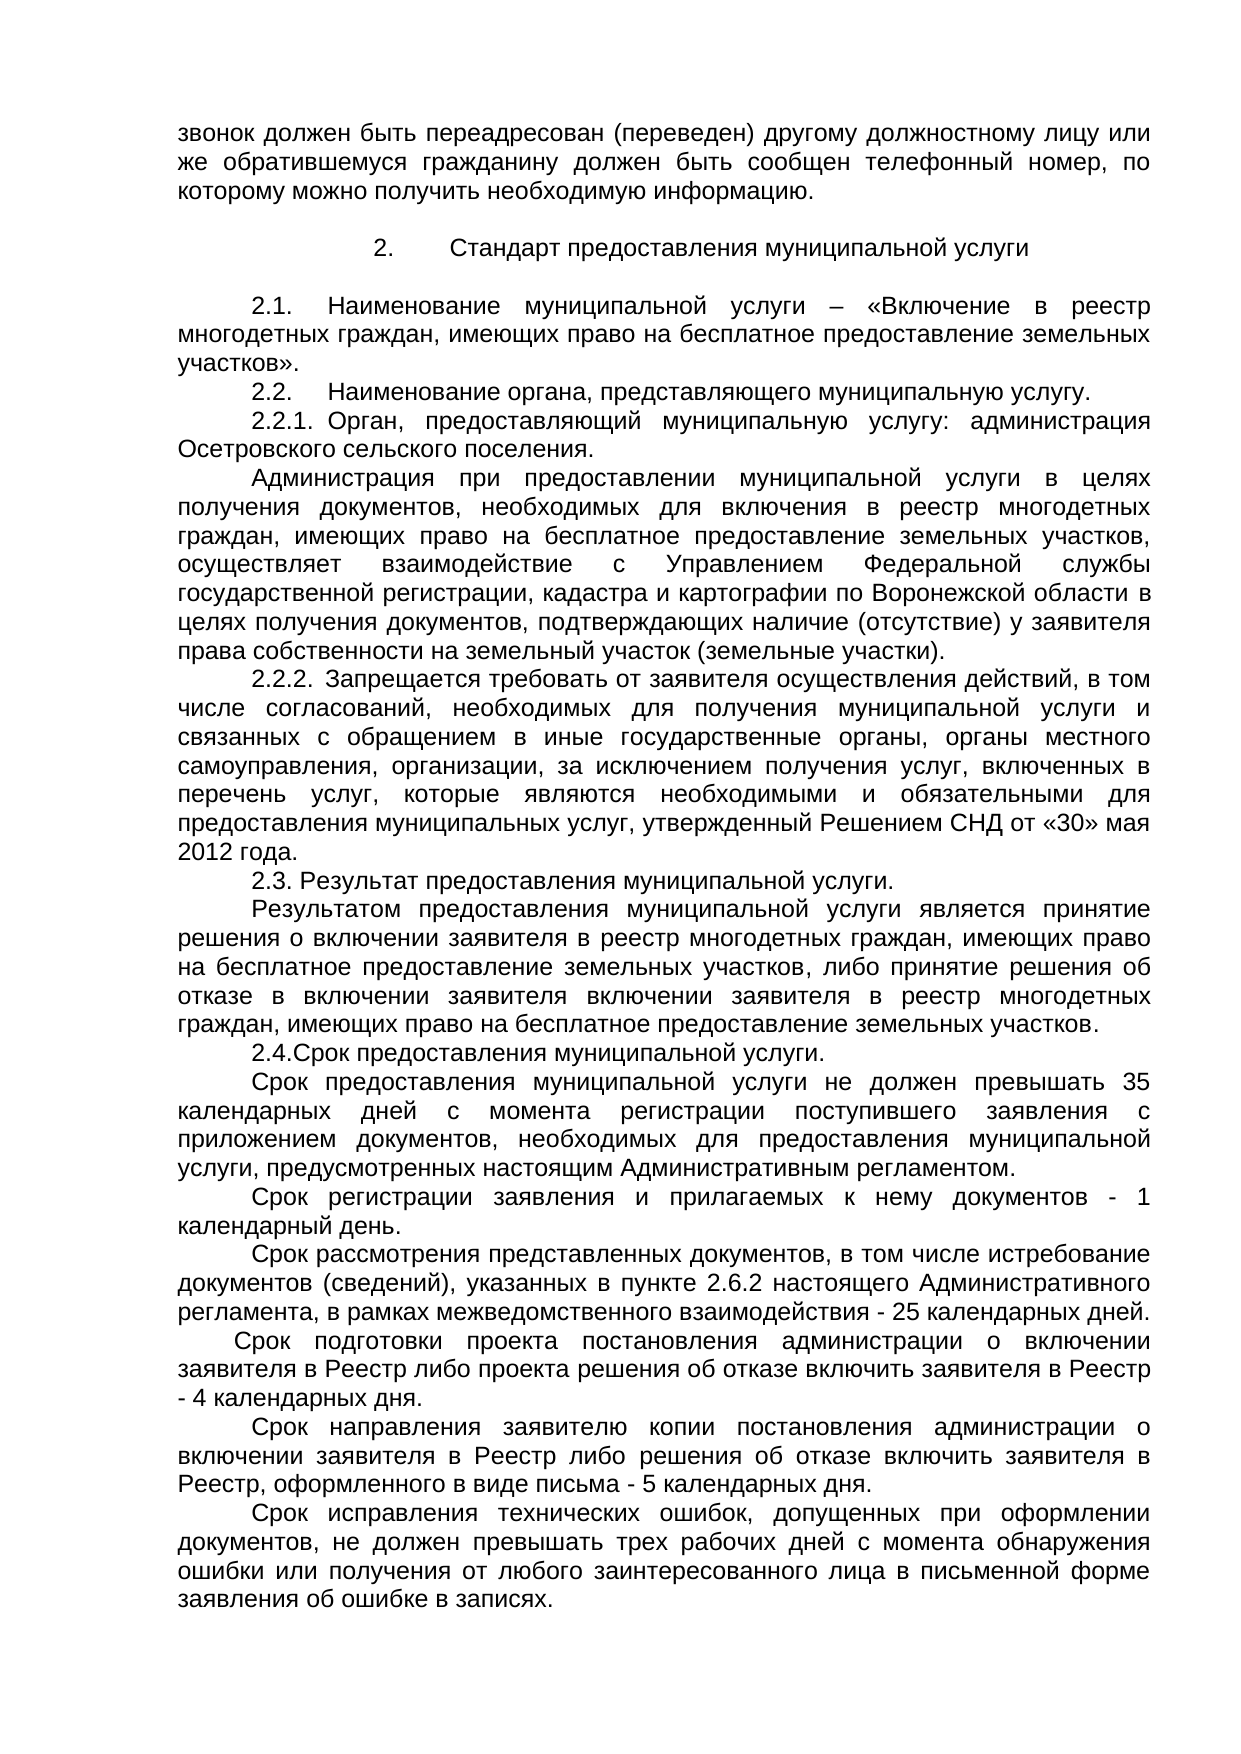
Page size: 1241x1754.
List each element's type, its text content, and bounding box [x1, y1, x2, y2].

text Администрация при предоставлении муниципальной услуги в целях получения документов, необходимых для включения в реестр многодетных граждан, имеющих право на бесплатное предоставление земельных участков, осуществляет взаимодействие с Управлением Федеральной службы государственной регистрации, кадастра и картографии по Воронежской области в целях получения документов, подтверждающих наличие (отсутствие) у заявителя права собственности на земельный участок (земельные участки). [177, 463, 1152, 664]
text Срок предоставления муниципальной услуги не должен превышать 35 календарных дней с момента регистрации поступившего заявления с приложением документов, необходимых для предоставления муниципальной услуги, предусмотренных настоящим Административным регламентом. [177, 1067, 1152, 1182]
text Результатом предоставления муниципальной услуги является принятие решения о включении заявителя в реестр многодетных граждан, имеющих право на бесплатное предоставление земельных участков, либо принятие решения об отказе в включении заявителя включении заявителя в реестр многодетных граждан, имеющих право на бесплатное предоставление земельных участков. [177, 894, 1152, 1038]
text Срок подготовки проекта постановления администрации о включении заявителя в Реестр либо проекта решения об отказе включить заявителя в Реестр - 4 календарных дня. [177, 1326, 1152, 1412]
text Срок направления заявителю копии постановления администрации о включении заявителя в Реестр либо решения об отказе включить заявителя в Реестр, оформленного в виде письма - 5 календарных дня. [177, 1412, 1152, 1498]
text 2.3. Результат предоставления муниципальной услуги. [177, 866, 1152, 894]
list Наименование муниципальной услуги – «Включение в реестр многодетных граждан, имеющих право на бесплатное предоставление земельных участков». [177, 291, 1152, 377]
list Орган, предоставляющий муниципальную услугу: администрация Осетровского сельского поселения. [177, 406, 1152, 463]
list Запрещается требовать от заявителя осуществления действий, в том числе согласований, необходимых для получения муниципальной услуги и связанных с обращением в иные государственные органы, органы местного самоуправления, организации, за исключением получения услуг, включенных в перечень услуг, которые являются необходимыми и обязательными для предоставления муниципальных услуг, утвержденный Решением СНД от «30» мая 2012 года. [177, 664, 1152, 866]
text Срок исправления технических ошибок, допущенных при оформлении документов, не должен превышать трех рабочих дней с момента обнаружения ошибки или получения от любого заинтересованного лица в письменной форме заявления об ошибке в записях. [177, 1498, 1152, 1613]
list Наименование органа, представляющего муниципальную услугу. [177, 377, 1152, 406]
list Стандарт предоставления муниципальной услуги [177, 233, 1152, 262]
text Срок регистрации заявления и прилагаемых к нему документов - 1 календарный день. [177, 1182, 1152, 1239]
text Срок рассмотрения представленных документов, в том числе истребование документов (сведений), указанных в пункте 2.6.2 настоящего Административного регламента, в рамках межведомственного взаимодействия - 25 календарных дней. [177, 1239, 1152, 1326]
text 2.4.Срок предоставления муниципальной услуги. [177, 1038, 1152, 1067]
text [177, 118, 1152, 204]
